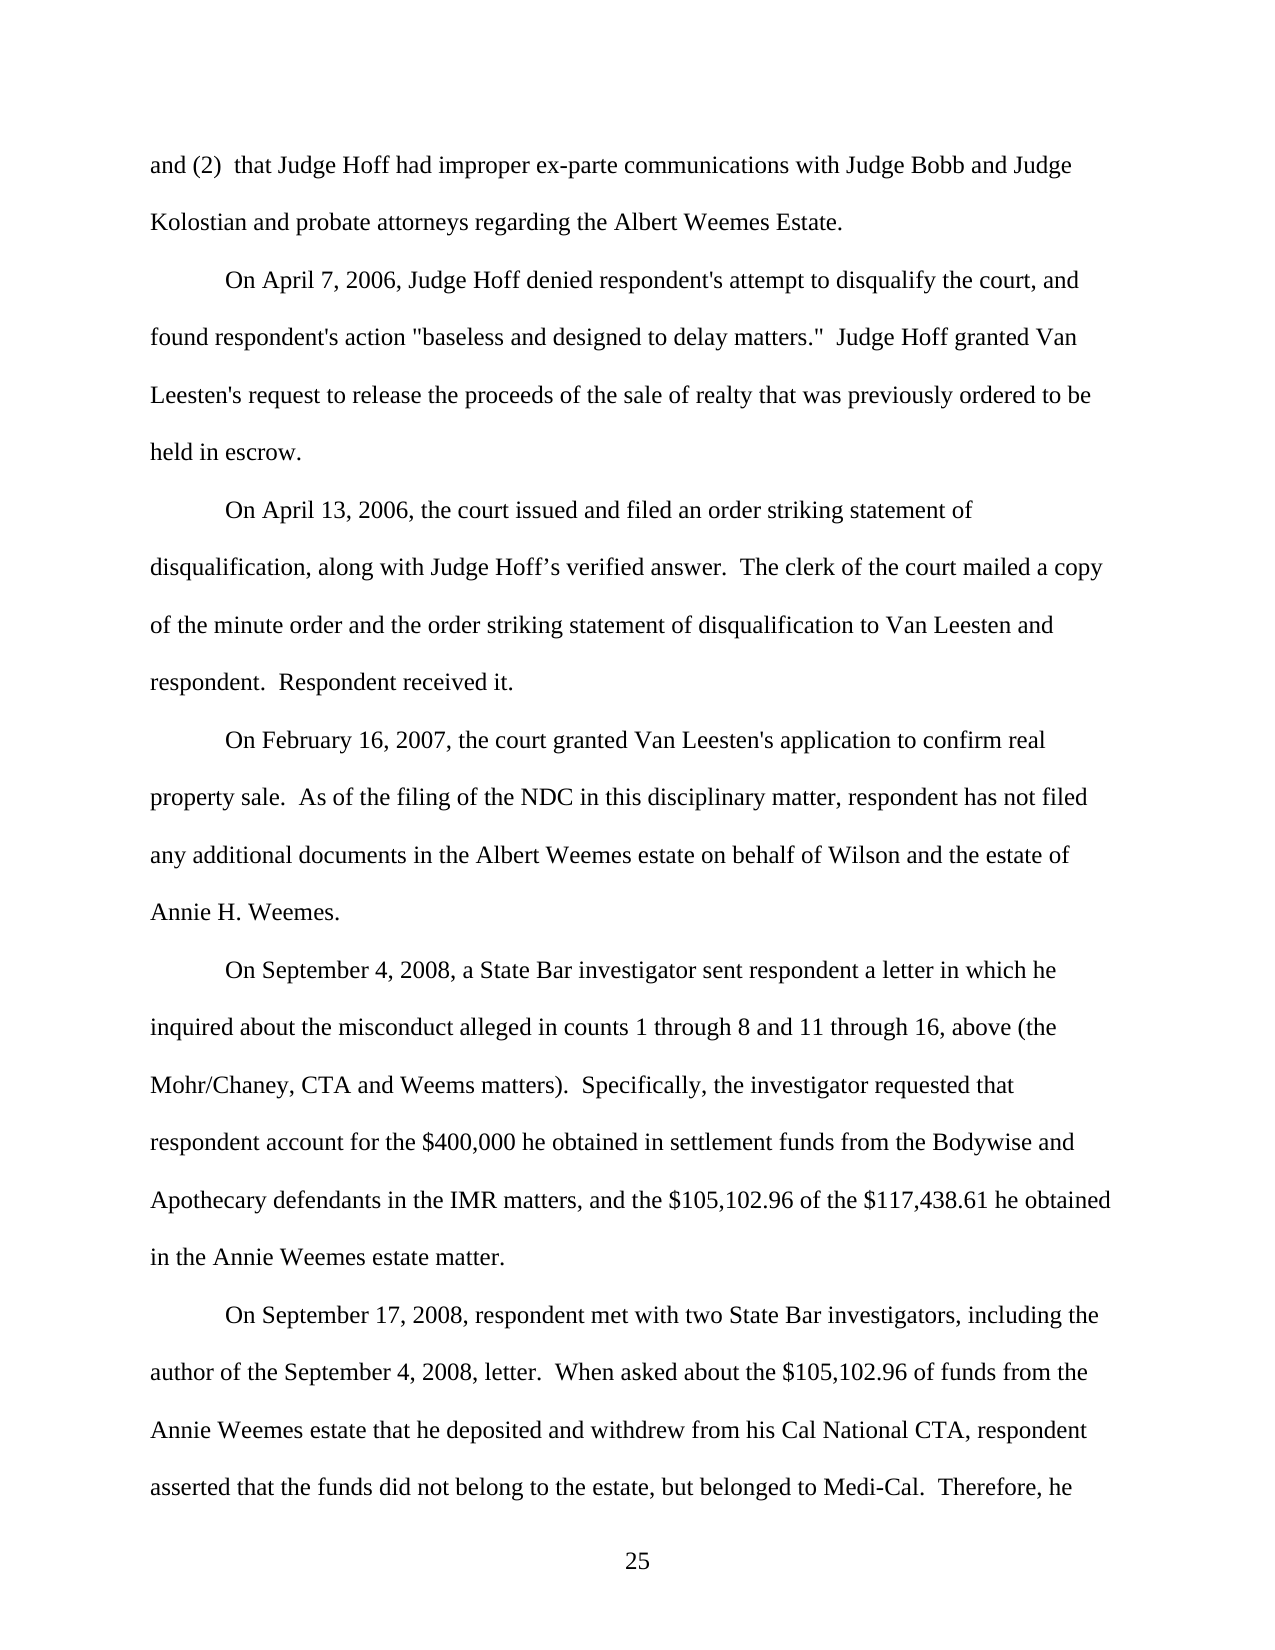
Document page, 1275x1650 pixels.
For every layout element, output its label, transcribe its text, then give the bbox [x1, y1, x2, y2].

text On February 16, 2007, the court granted Van Leesten's application to confirm real property sale. As of the filing of the NDC in this disciplinary matter, respondent has not filed any additional documents in the Albert Weemes estate on behalf of Wilson and the estate of Annie H. Weemes. [150, 725, 1125, 926]
text On September 4, 2008, a State Bar investigator sent respondent a letter in which he inquired about the misconduct alleged in counts 1 through 8 and 11 through 16, above (the Mohr/Chaney, CTA and Weems matters). Specifically, the investigator requested that respondent account for the $400,000 he obtained in settlement funds from the Bodywise and Apothecary defendants in the IMR matters, and the $105,102.96 of the $117,438.61 he obtained in the Annie Weemes estate matter. [150, 955, 1125, 1271]
text On April 13, 2006, the court issued and filed an order striking statement of disqualification, along with Judge Hoff’s verified answer. The clerk of the court mailed a copy of the minute order and the order striking statement of disqualification to Van Leesten and respondent. Respondent received it. [150, 495, 1125, 696]
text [150, 1300, 1125, 1501]
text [150, 150, 1125, 236]
text On April 7, 2006, Judge Hoff denied respondent's attempt to disqualify the court, and found respondent's action "baseless and designed to delay matters." Judge Hoff granted Van Leesten's request to release the proceeds of the sale of realty that was previously ordered to be held in escrow. [150, 265, 1125, 466]
